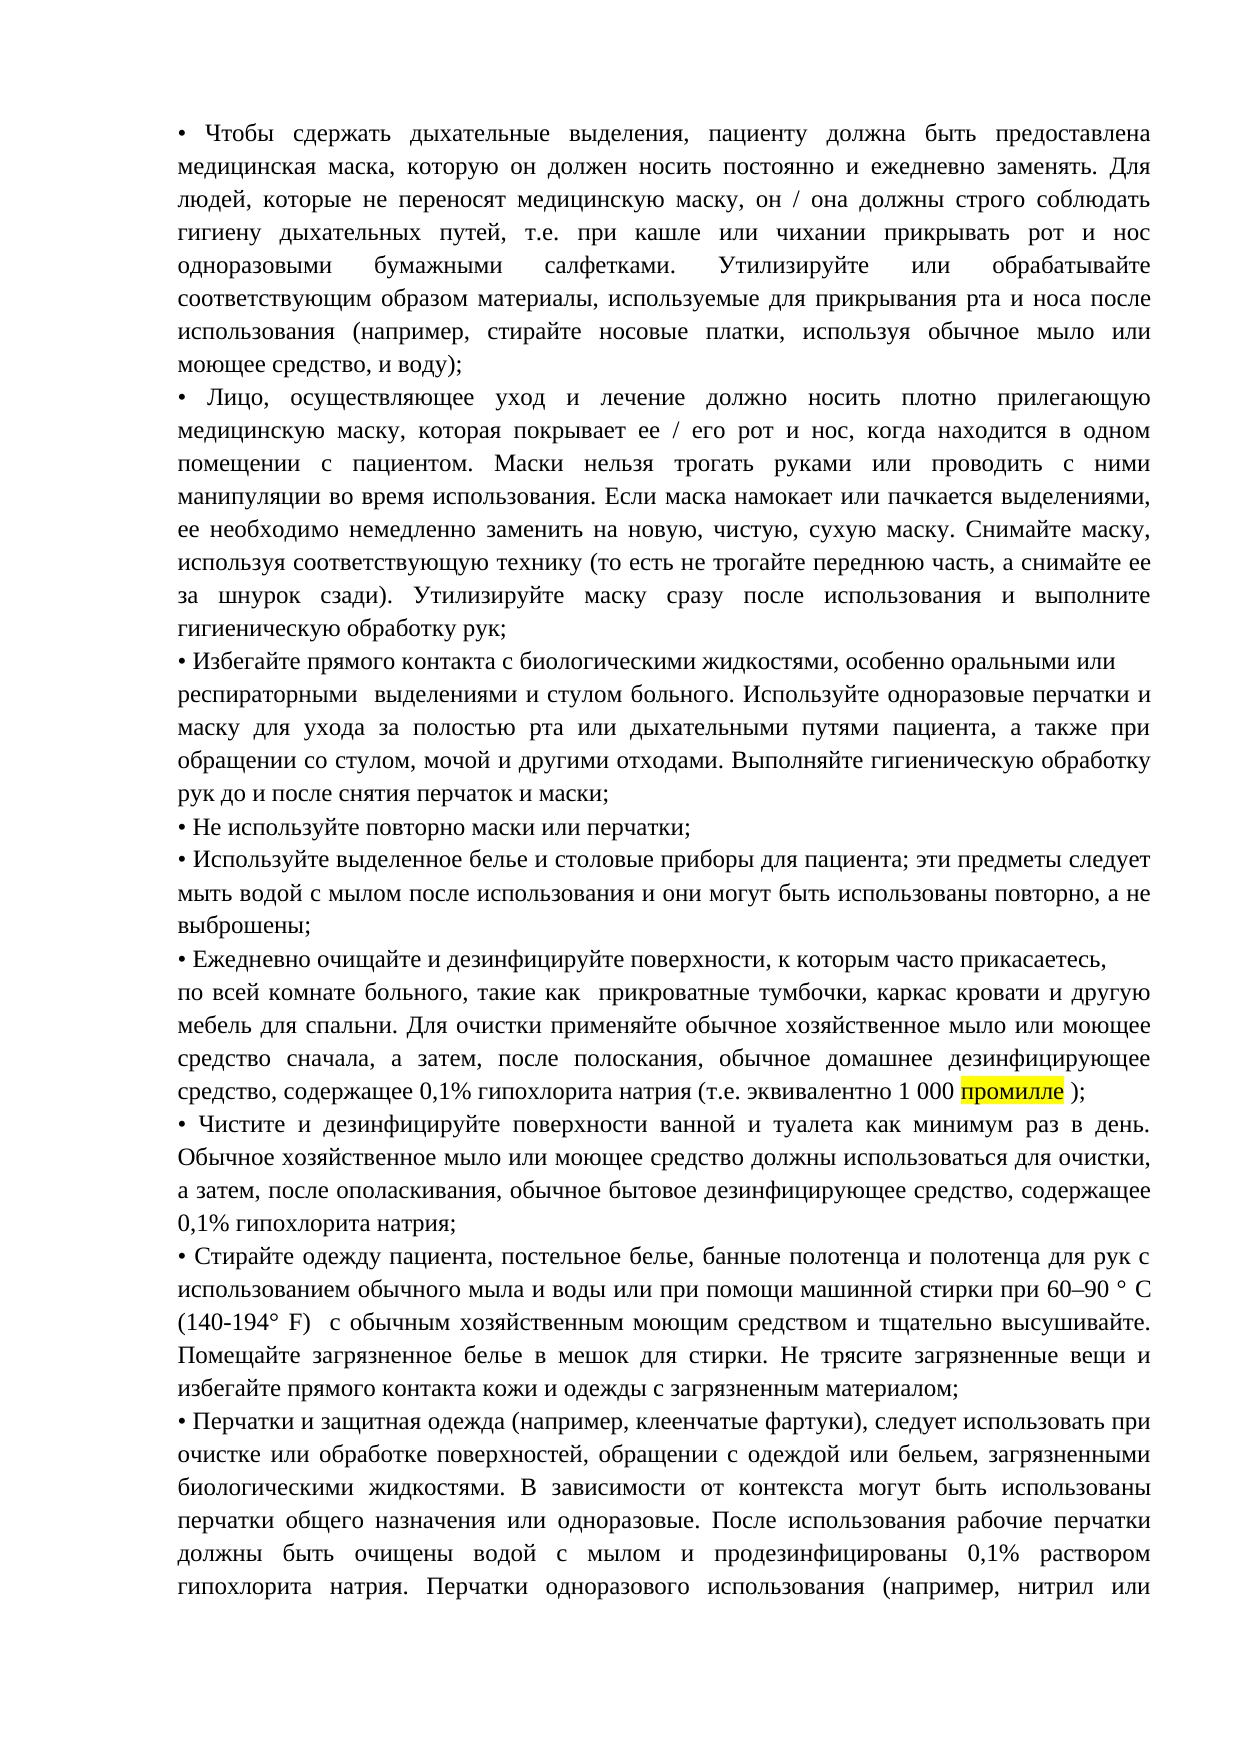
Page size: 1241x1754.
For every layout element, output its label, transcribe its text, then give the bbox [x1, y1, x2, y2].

text • Стирайте одежду пациента, постельное белье, банные полотенца и полотенца для рук с использованием обычного мыла и воды или при помощи машинной стирки при 60–90 ° C (140-194° F) с обычным хозяйственным моющим средством и тщательно высушивайте. Помещайте загрязненное белье в мешок для стирки. Не трясите загрязненные вещи и избегайте прямого контакта кожи и одежды с загрязненным материалом; [177, 1241, 1152, 1402]
text • Используйте выделенное белье и столовые приборы для пациента; эти предметы следует мыть водой с мылом после использования и они могут быть использованы повторно, а не выброшены; [177, 844, 1152, 939]
text по всей комнате больного, такие как прикроватные тумбочки, каркас кровати и другую мебель для спальни. Для очистки применяйте обычное хозяйственное мыло или моющее средство сначала, а затем, после полоскания, обычное домашнее дезинфицирующее средство, содержащее 0,1% гипохлорита натрия (т.е. эквивалентно 1 000 промилле ); [177, 977, 1152, 1104]
text • Чтобы сдержать дыхательные выделения, пациенту должна быть предоставлена медицинская маска, которую он должен носить постоянно и ежедневно заменять. Для людей, которые не переносят медицинскую маску, он / она должны строго соблюдать гигиену дыхательных путей, т.е. при кашле или чихании прикрывать рот и нос одноразовыми бумажными салфетками. Утилизируйте или обрабатывайте соответствующим образом материалы, используемые для прикрывания рта и носа после использования (например, стирайте носовые платки, используя обычное мыло или моющее средство, и воду); [177, 118, 1152, 378]
text • Лицо, осуществляющее уход и лечение должно носить плотно прилегающую медицинскую маску, которая покрывает ее / его рот и нос, когда находится в одном помещении с пациентом. Маски нельзя трогать руками или проводить с ними манипуляции во время использования. Если маска намокает или пачкается выделениями, ее необходимо немедленно заменить на новую, чистую, сухую маску. Снимайте маску, используя соответствующую технику (то есть не трогайте переднюю часть, а снимайте ее за шнурок сзади). Утилизируйте маску сразу после использования и выполните гигиеническую обработку рук; [177, 382, 1152, 642]
text • Не используйте повторно маски или перчатки; [177, 812, 1152, 840]
text • Чистите и дезинфицируйте поверхности ванной и туалета как минимум раз в день. Обычное хозяйственное мыло или моющее средство должны использоваться для очистки, а затем, после ополаскивания, обычное бытовое дезинфицирующее средство, содержащее 0,1% гипохлорита натрия; [177, 1109, 1152, 1237]
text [177, 1406, 1152, 1600]
text • Избегайте прямого контакта с биологическими жидкостями, особенно оральными или [177, 646, 1152, 675]
text • Ежедневно очищайте и дезинфицируйте поверхности, к которым часто прикасаетесь, [177, 944, 1152, 972]
text респираторными выделениями и стулом больного. Используйте одноразовые перчатки и маску для ухода за полостью рта или дыхательными путями пациента, а также при обращении со стулом, мочой и другими отходами. Выполняйте гигиеническую обработку рук до и после снятия перчаток и маски; [177, 679, 1152, 807]
